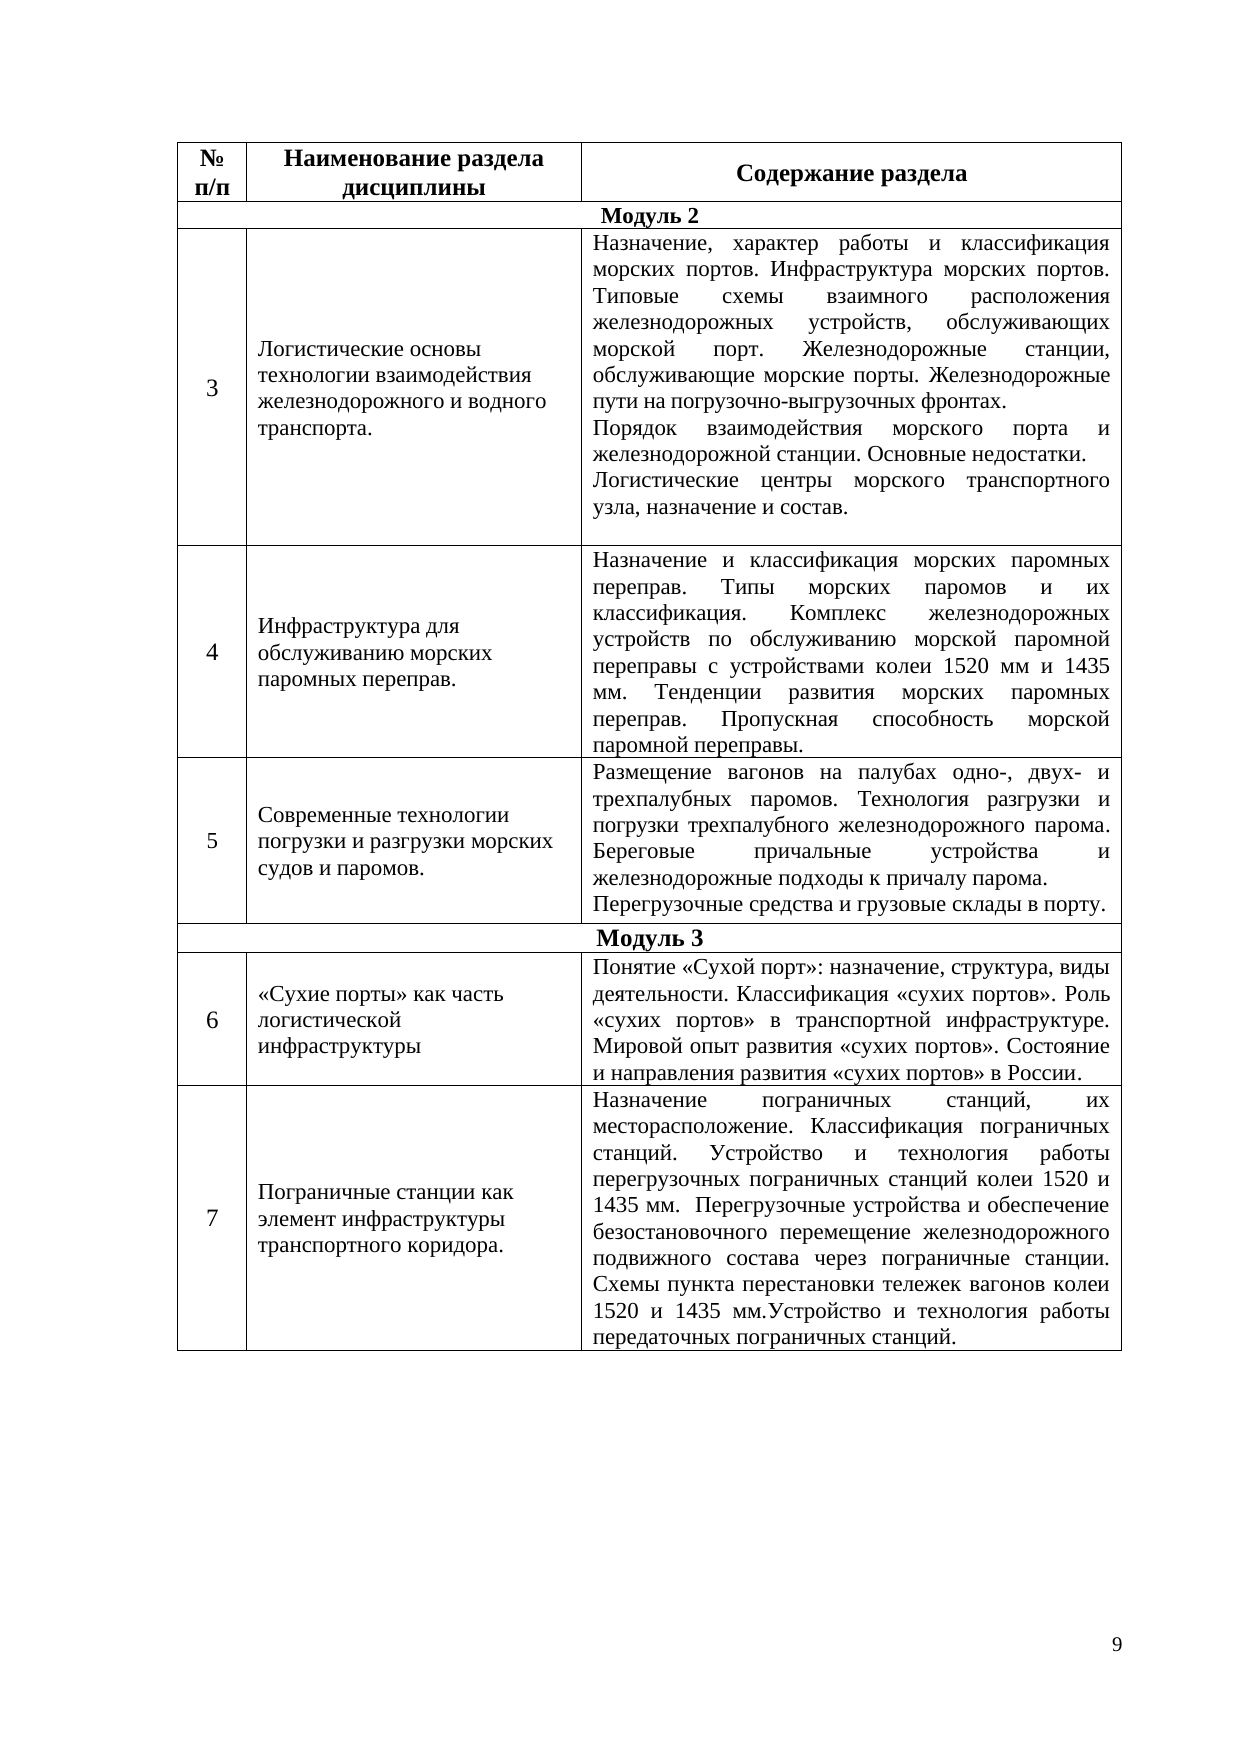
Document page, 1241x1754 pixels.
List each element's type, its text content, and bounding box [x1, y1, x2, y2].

table_cell 7 [178, 1086, 246, 1349]
table_header Наименование раздела дисциплины [247, 143, 581, 201]
table_cell 4 [178, 546, 246, 757]
table_cell Размещение вагонов на палубах одно-, двух- и трехпалубных паромов. Технология разгрузки и погрузки трехпалубного железнодорожного парома. Береговые причальные устройства и железнодорожные подходы к причалу парома. Перегрузочные средства и грузовые склады в порту. [582, 758, 1121, 922]
table_cell Назначение, характер работы и классификация морских портов. Инфраструктура морских портов. Типовые схемы взаимного расположения железнодорожных устройств, обслуживающих морской порт. Железнодорожные станции, обслуживающие морские порты. Железнодорожные пути на погрузочно-выгрузочных фронтах. Порядок взаимодействия морского порта и железнодорожной станции. Основные недостатки. Логистические центры морского транспортного узла, назначение и состав. [582, 229, 1121, 545]
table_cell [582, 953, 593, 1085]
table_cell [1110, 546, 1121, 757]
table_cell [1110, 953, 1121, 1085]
table_cell «Сухие порты» как часть логистической инфраструктуры [247, 953, 581, 1085]
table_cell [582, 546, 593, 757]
table_cell Модуль 2 [178, 202, 1121, 228]
table_header Содержание раздела [582, 143, 1121, 201]
table_cell Пограничные станции как элемент инфраструктуры транспортного коридора. [247, 1086, 581, 1349]
table_cell Инфраструктура для обслуживанию морских паромных переправ. [247, 546, 581, 757]
table_cell 5 [178, 758, 246, 922]
table_cell Модуль 3 [178, 924, 1121, 952]
table_cell 3 [178, 229, 246, 545]
table_cell Логистические основы технологии взаимодействия железнодорожного и водного транспорта. [247, 229, 581, 545]
table_cell Современные технологии погрузки и разгрузки морских судов и паромов. [247, 758, 581, 922]
table_cell Назначение пограничных станций, их месторасположение. Классификация пограничных станций. Устройство и технология работы перегрузочных пограничных станций колеи 1520 и 1435 мм. Перегрузочные устройства и обеспечение безостановочного перемещение железнодорожного подвижного состава через пограничные станции. Схемы пункта перестановки тележек вагонов колеи 1520 и 1435 мм.Устройство и технология работы передаточных пограничных станций. [582, 1086, 1121, 1349]
table_header № п/п [178, 143, 246, 201]
table_cell 6 [178, 953, 246, 1085]
